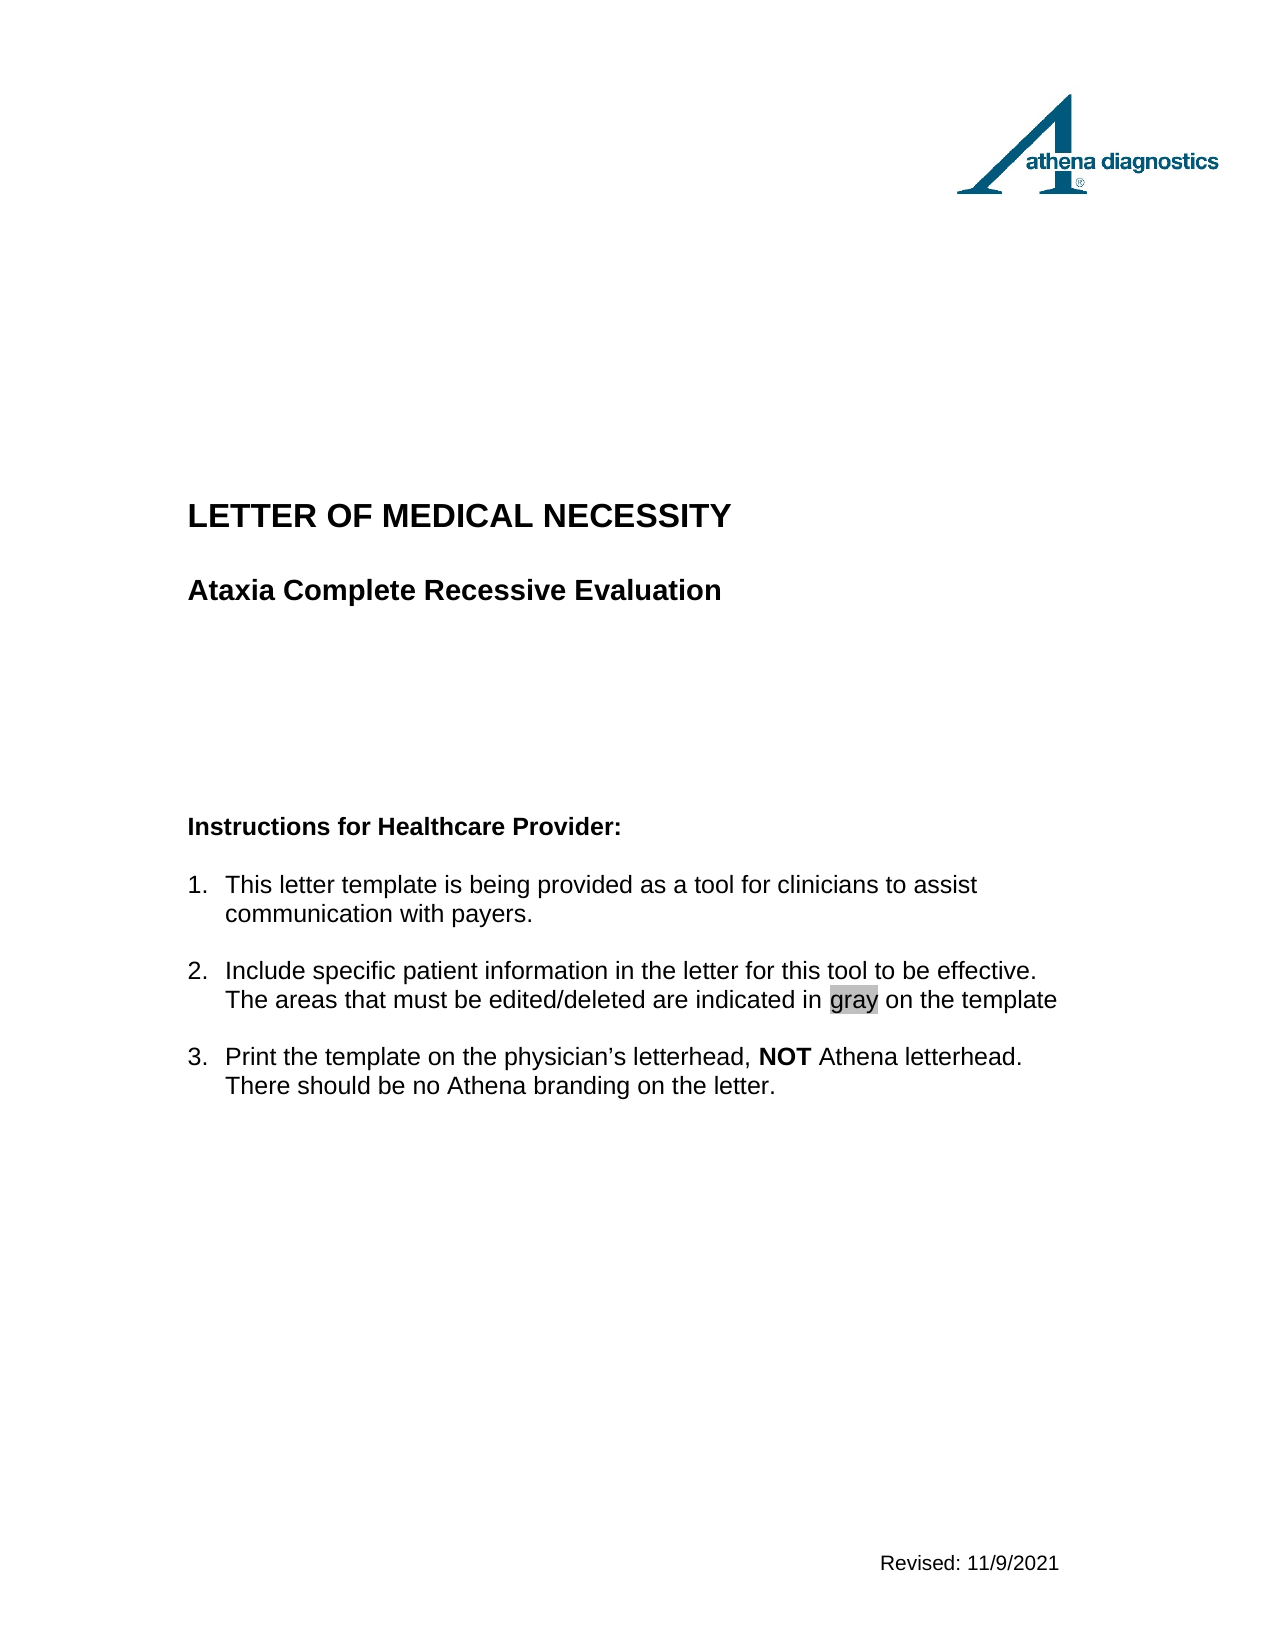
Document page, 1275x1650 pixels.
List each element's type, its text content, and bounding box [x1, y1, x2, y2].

text Ataxia Complete Recessive Evaluation [187, 573, 1087, 606]
list Include specific patient information in the letter for this tool to be effective. The areas that must be edited/deleted are indicated in gray on the template [187, 956, 1087, 1014]
text LETTER OF MEDICAL NECESSITY [187, 496, 1087, 534]
list This letter template is being provided as a tool for clinicians to assist communication with payers. [187, 870, 1087, 927]
text Instructions for Healthcare Provider: [187, 812, 1087, 841]
list Print the template on the physician’s letterhead, NOT Athena letterhead. There should be no Athena branding on the letter. [187, 1042, 1087, 1100]
picture [937, 75, 1239, 212]
